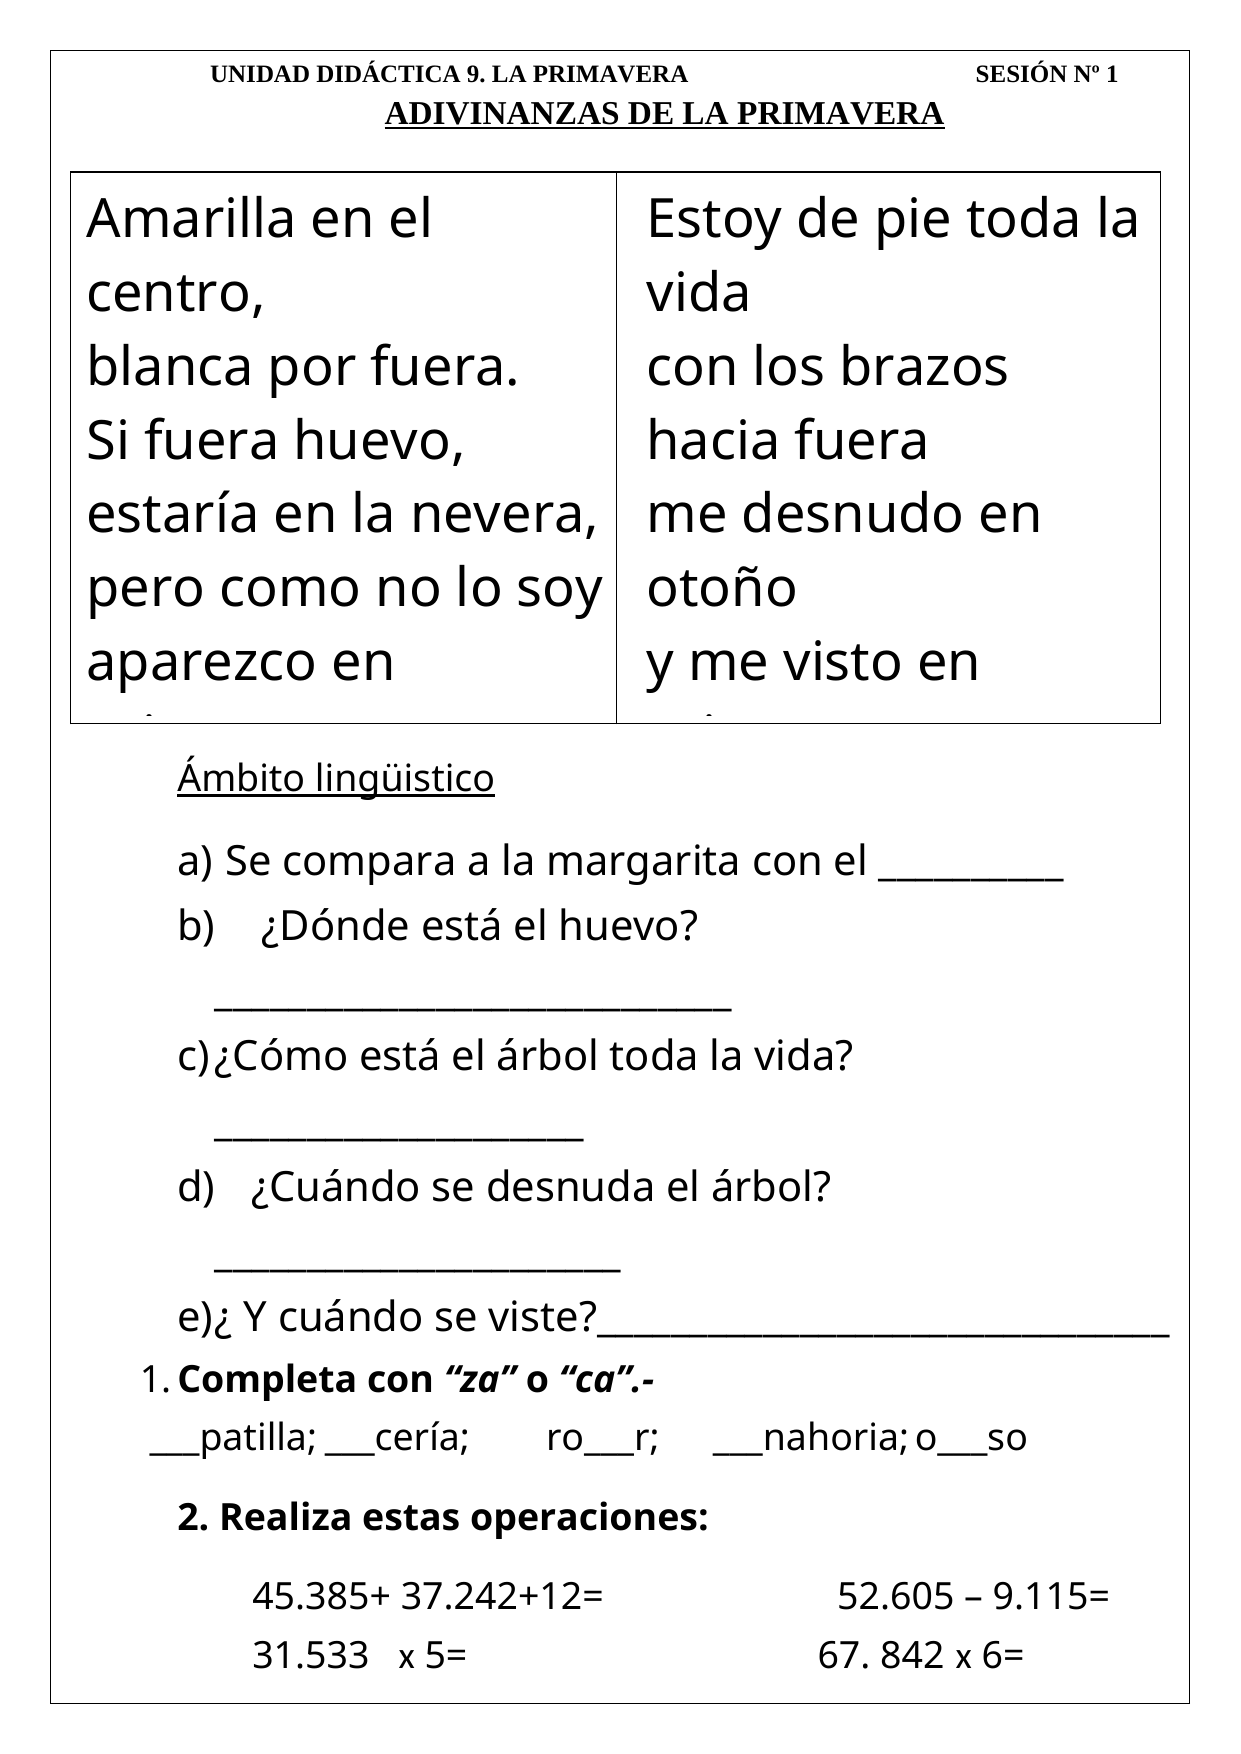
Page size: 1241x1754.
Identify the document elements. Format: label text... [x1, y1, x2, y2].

list ¿ Y cuándo se viste?_______________________________ [177, 1287, 1185, 1343]
list ¿Cuándo se desnuda el árbol? ______________________ [177, 1156, 1185, 1278]
list Se compara a la margarita con el __________ [177, 830, 1185, 887]
list 45.385+ 37.242+12= 52.605 – 9.115= [252, 1569, 1152, 1621]
list Completa con “za” o “ca”.- [133, 1352, 1185, 1403]
list ¿Cómo está el árbol toda la vida?____________________ [177, 1026, 1185, 1148]
text UNIDAD DIDÁCTICA 9. LA PRIMAVERA SESIÓN Nº 1 ADIVINANZAS DE LA PRIMAVERA [177, 59, 1152, 132]
list ¿Dónde está el huevo? ____________________________ [177, 896, 1185, 1017]
list ___patilla; ___cería; ro___r; ___nahoria; o___so [139, 1411, 1185, 1462]
text Ámbito lingüistico [177, 751, 1152, 802]
text 2. Realiza estas operaciones: [177, 1490, 1185, 1541]
list x 5= 67. 842 x 6= [252, 1628, 1152, 1679]
